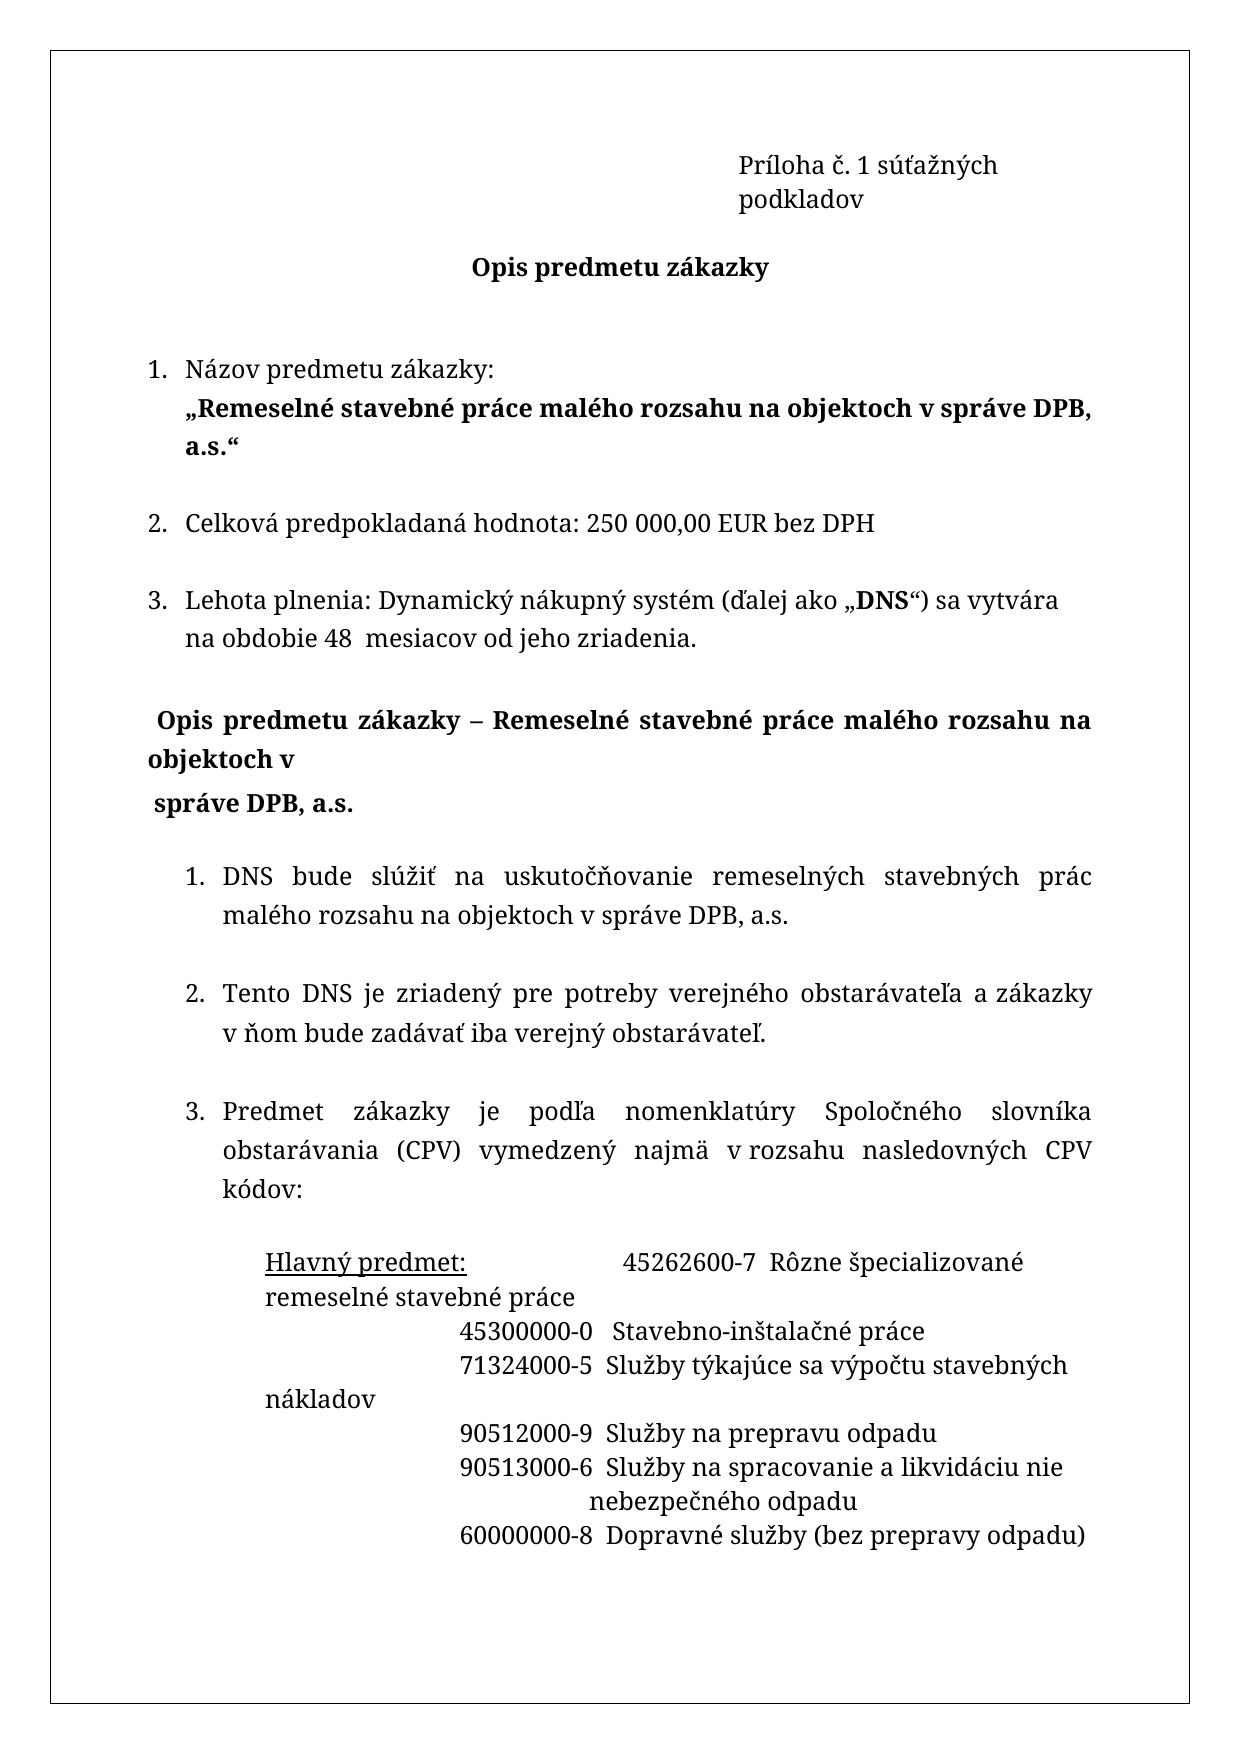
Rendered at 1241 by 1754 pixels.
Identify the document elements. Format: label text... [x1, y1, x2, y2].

list 45300000-0 Stavebno-inštalačné práce [265, 1313, 1093, 1347]
list DNS bude slúžiť na uskutočňovanie remeselných stavebných prác malého rozsahu na objektoch v správe DPB, a.s. [185, 858, 1093, 932]
list 90513000-6 Služby na spracovanie a likvidáciu nie [265, 1449, 1093, 1483]
text „Remeselné stavebné práce malého rozsahu na objektoch v správe DPB, a.s.“ [185, 390, 1093, 463]
list Celková predpokladaná hodnota: 250 000,00 EUR bez DPH [147, 506, 1093, 540]
list nebezpečného odpadu [265, 1483, 1093, 1518]
list Hlavný predmet: 45262600-7 Rôzne špecializované remeselné stavebné práce [265, 1245, 1093, 1313]
subtitle správe DPB, a.s. [147, 785, 1093, 819]
subtitle Opis predmetu zákazky – Remeselné stavebné práce malého rozsahu na objektoch v [147, 703, 1093, 776]
list Tento DNS je zriadený pre potreby verejného obstarávateľa a zákazky v ňom bude zadávať iba verejný obstarávateľ. [185, 976, 1093, 1049]
list 90512000-9 Služby na prepravu odpadu [265, 1415, 1093, 1449]
list Predmet zákazky je podľa nomenklatúry Spoločného slovníka obstarávania (CPV) vymedzený najmä v rozsahu nasledovných CPV kódov: [185, 1093, 1093, 1206]
list Názov predmetu zákazky: [147, 352, 1093, 386]
text Opis predmetu zákazky [147, 250, 1093, 284]
list 71324000-5 Služby týkajúce sa výpočtu stavebných nákladov [265, 1347, 1093, 1415]
text Príloha č. 1 súťažných podkladov [738, 148, 1093, 216]
list Lehota plnenia: Dynamický nákupný systém (ďalej ako „DNS“) sa vytvára na obdobie 48 mesiacov od jeho zriadenia. [147, 583, 1093, 655]
list 60000000-8 Dopravné služby (bez prepravy odpadu) [265, 1518, 1093, 1552]
